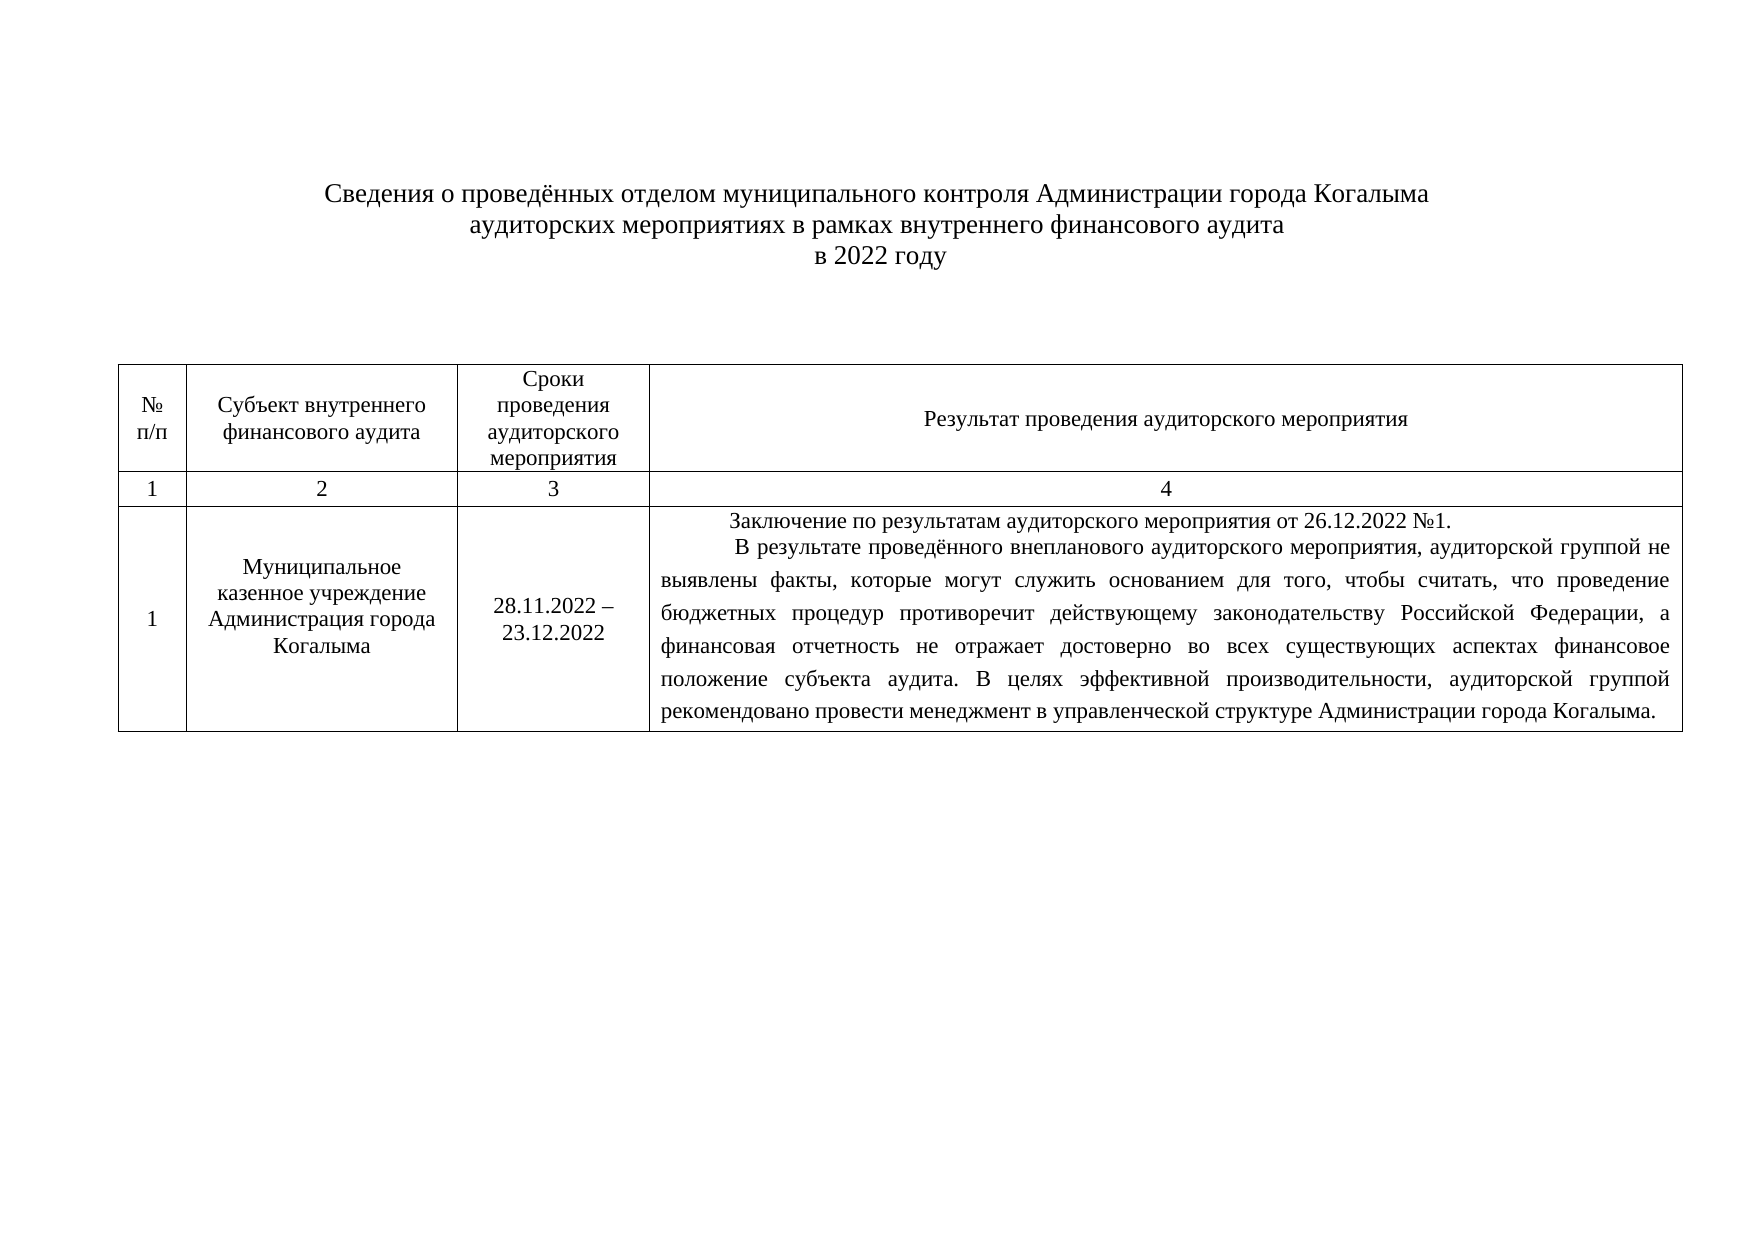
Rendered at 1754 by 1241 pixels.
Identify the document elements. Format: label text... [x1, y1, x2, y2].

table_cell 1 [119, 507, 186, 731]
text аудиторских мероприятиях в рамках внутреннего финансового аудита [118, 208, 1636, 239]
table_cell Заключение по результатам аудиторского мероприятия от 26.12.2022 №1. В результате проведённого внепланового аудиторского мероприятия, аудиторской группой не выявлены факты, которые могут служить основанием для того, чтобы считать, что проведение бюджетных процедур противоречит действующему законодательству Российской Федерации, а финансовая отчетность не отражает достоверно во всех существующих аспектах финансовое положение субъекта аудита. В целях эффективной производительности, аудиторской группой рекомендовано провести менеджмент в управленческой структуре Администрации города Когалыма. [650, 507, 1682, 731]
table_cell 28.11.2022 – 23.12.2022 [458, 507, 649, 731]
table_header Сроки проведения аудиторского мероприятия [458, 365, 649, 471]
table_cell 2 [187, 472, 457, 506]
table_cell 3 [458, 472, 649, 506]
table_cell 1 [119, 472, 186, 506]
table_cell Муниципальное казенное учреждение Администрация города Когалыма [187, 507, 457, 731]
text в 2022 году [118, 239, 1636, 271]
table_cell 4 [650, 472, 1682, 506]
text Сведения о проведённых отделом муниципального контроля Администрации города Когалыма [118, 177, 1636, 208]
table_header Результат проведения аудиторского мероприятия [650, 365, 1682, 471]
table_header № п/п [119, 365, 186, 471]
table_header Субъект внутреннего финансового аудита [187, 365, 457, 471]
